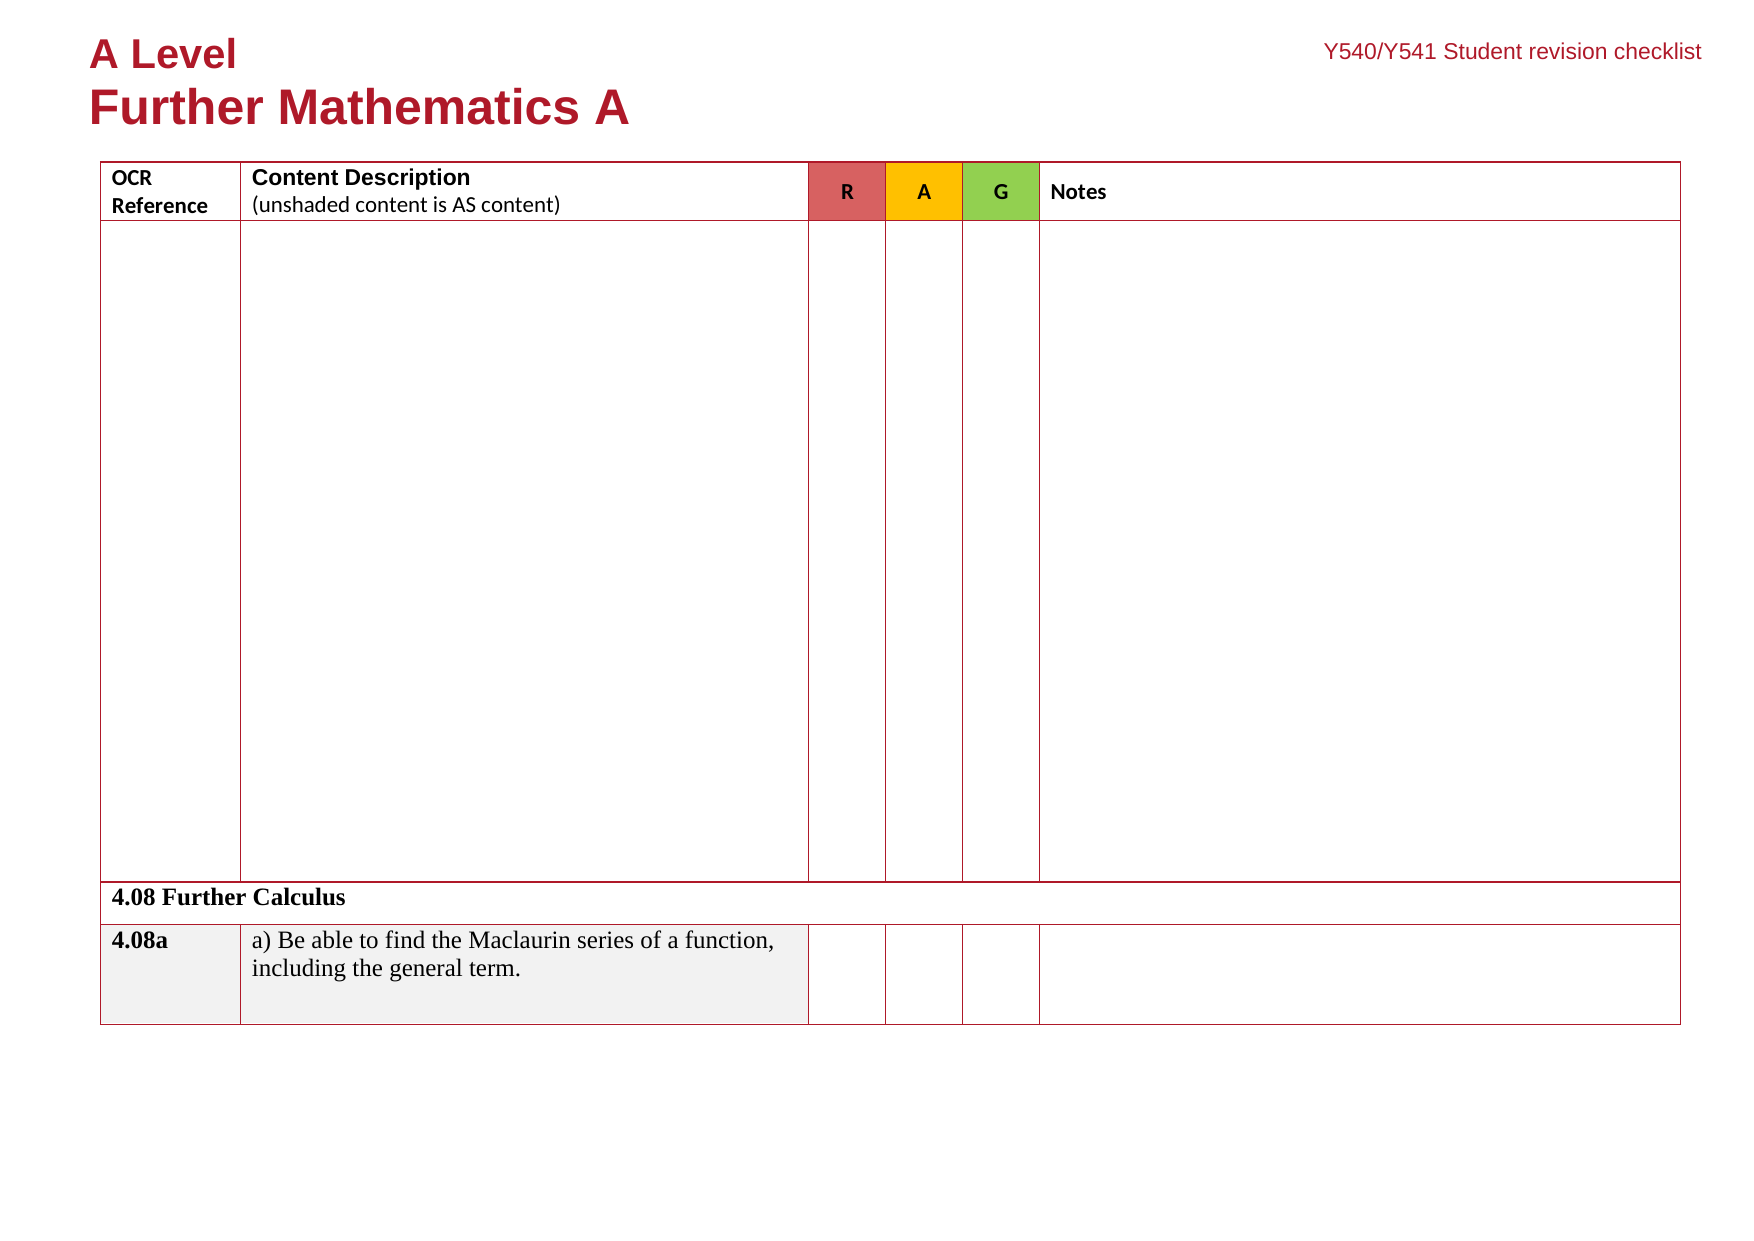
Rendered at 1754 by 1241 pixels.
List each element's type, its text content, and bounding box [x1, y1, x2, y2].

table_cell [1040, 221, 1680, 881]
table_cell [886, 925, 962, 1023]
table_cell [1040, 925, 1680, 1023]
table_cell [101, 221, 240, 881]
table_cell 4.08a [101, 925, 240, 1023]
table_cell [809, 221, 885, 881]
table_cell a) Be able to find the Maclaurin series of a function, including the general term. [241, 925, 808, 1023]
table_cell [963, 221, 1039, 881]
table_header R [809, 163, 885, 220]
table_header Notes [1040, 163, 1680, 220]
table_header G [963, 163, 1039, 220]
table_cell [241, 221, 808, 881]
table_cell [886, 221, 962, 881]
table_header Content Description (unshaded content is AS content) [241, 163, 808, 220]
table_header OCR Reference [101, 163, 240, 220]
table_cell [963, 925, 1039, 1023]
table_header A [886, 163, 962, 220]
table_cell 4.08 Further Calculus [101, 883, 1680, 924]
table_cell [809, 925, 885, 1023]
